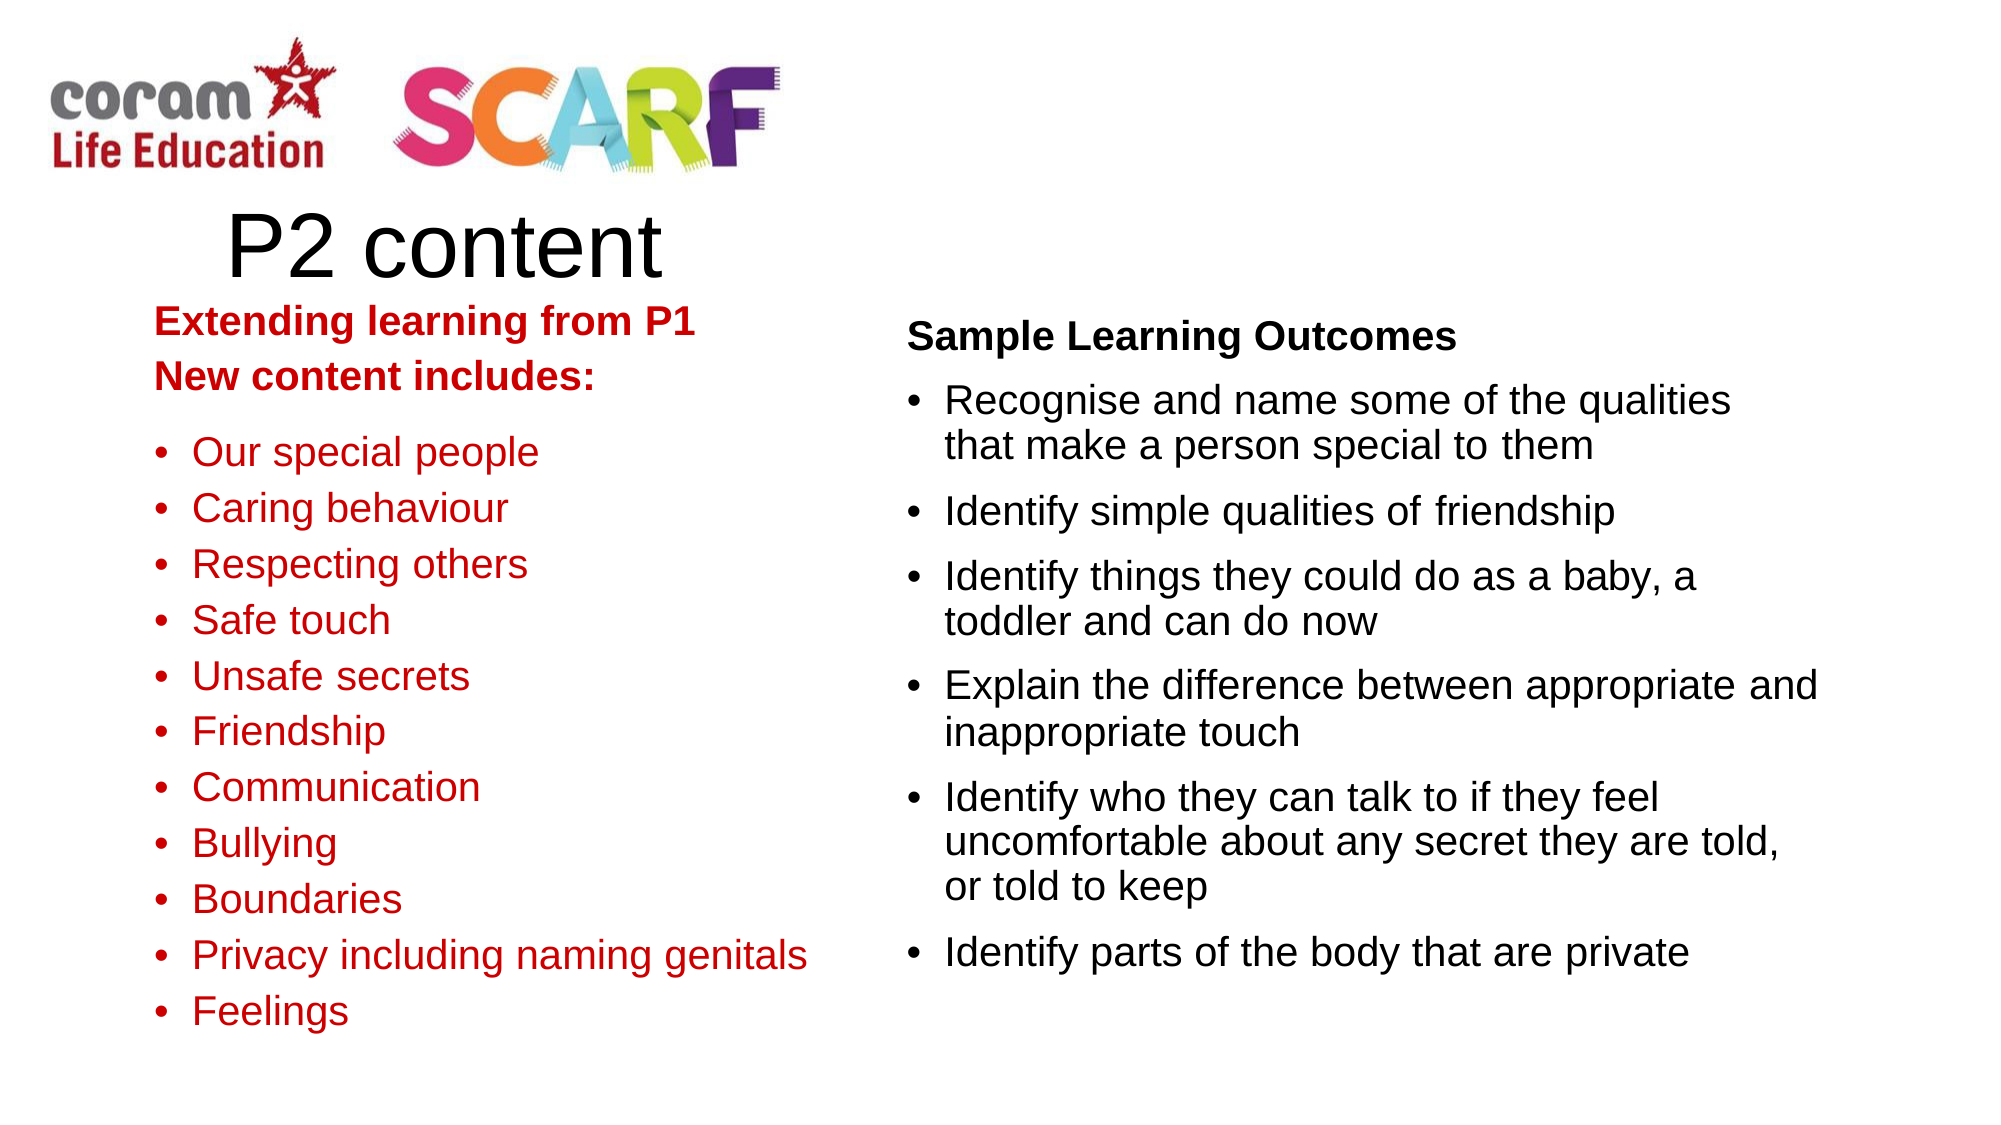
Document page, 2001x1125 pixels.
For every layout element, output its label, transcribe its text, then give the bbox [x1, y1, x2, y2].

text New content includes: [154, 352, 844, 399]
list Friendship [154, 707, 844, 754]
list Identify parts of the body that are private [906, 928, 1998, 976]
list Respecting others [154, 539, 844, 587]
list Boundaries [154, 874, 844, 922]
list Bullying [154, 819, 844, 867]
list Feelings [154, 986, 844, 1034]
list Caring behaviour [154, 483, 844, 531]
list Safe touch [154, 595, 844, 643]
list Unsafe secrets [154, 651, 844, 699]
list Our special people [154, 427, 844, 475]
picture [0, 7, 839, 213]
list Identify simple qualities of friendship [906, 487, 1998, 534]
list Identify who they can talk to if they feel uncomfortable about any secret they are told, or told to keep [907, 776, 1829, 909]
text inappropriate touch [944, 709, 1998, 756]
list Explain the difference between appropriate and [906, 663, 1998, 709]
subtitle Sample Learning Outcomes [907, 311, 1998, 359]
subtitle P2 content [154, 196, 844, 298]
list Privacy including naming genitals [154, 930, 844, 978]
list Recognise and name some of the qualities that make a person special to them [907, 379, 1812, 468]
subtitle Extending learning from P1 [154, 298, 844, 344]
list Identify things they could do as a baby, a toddler and can do now [907, 555, 1833, 644]
list Communication [154, 762, 844, 810]
